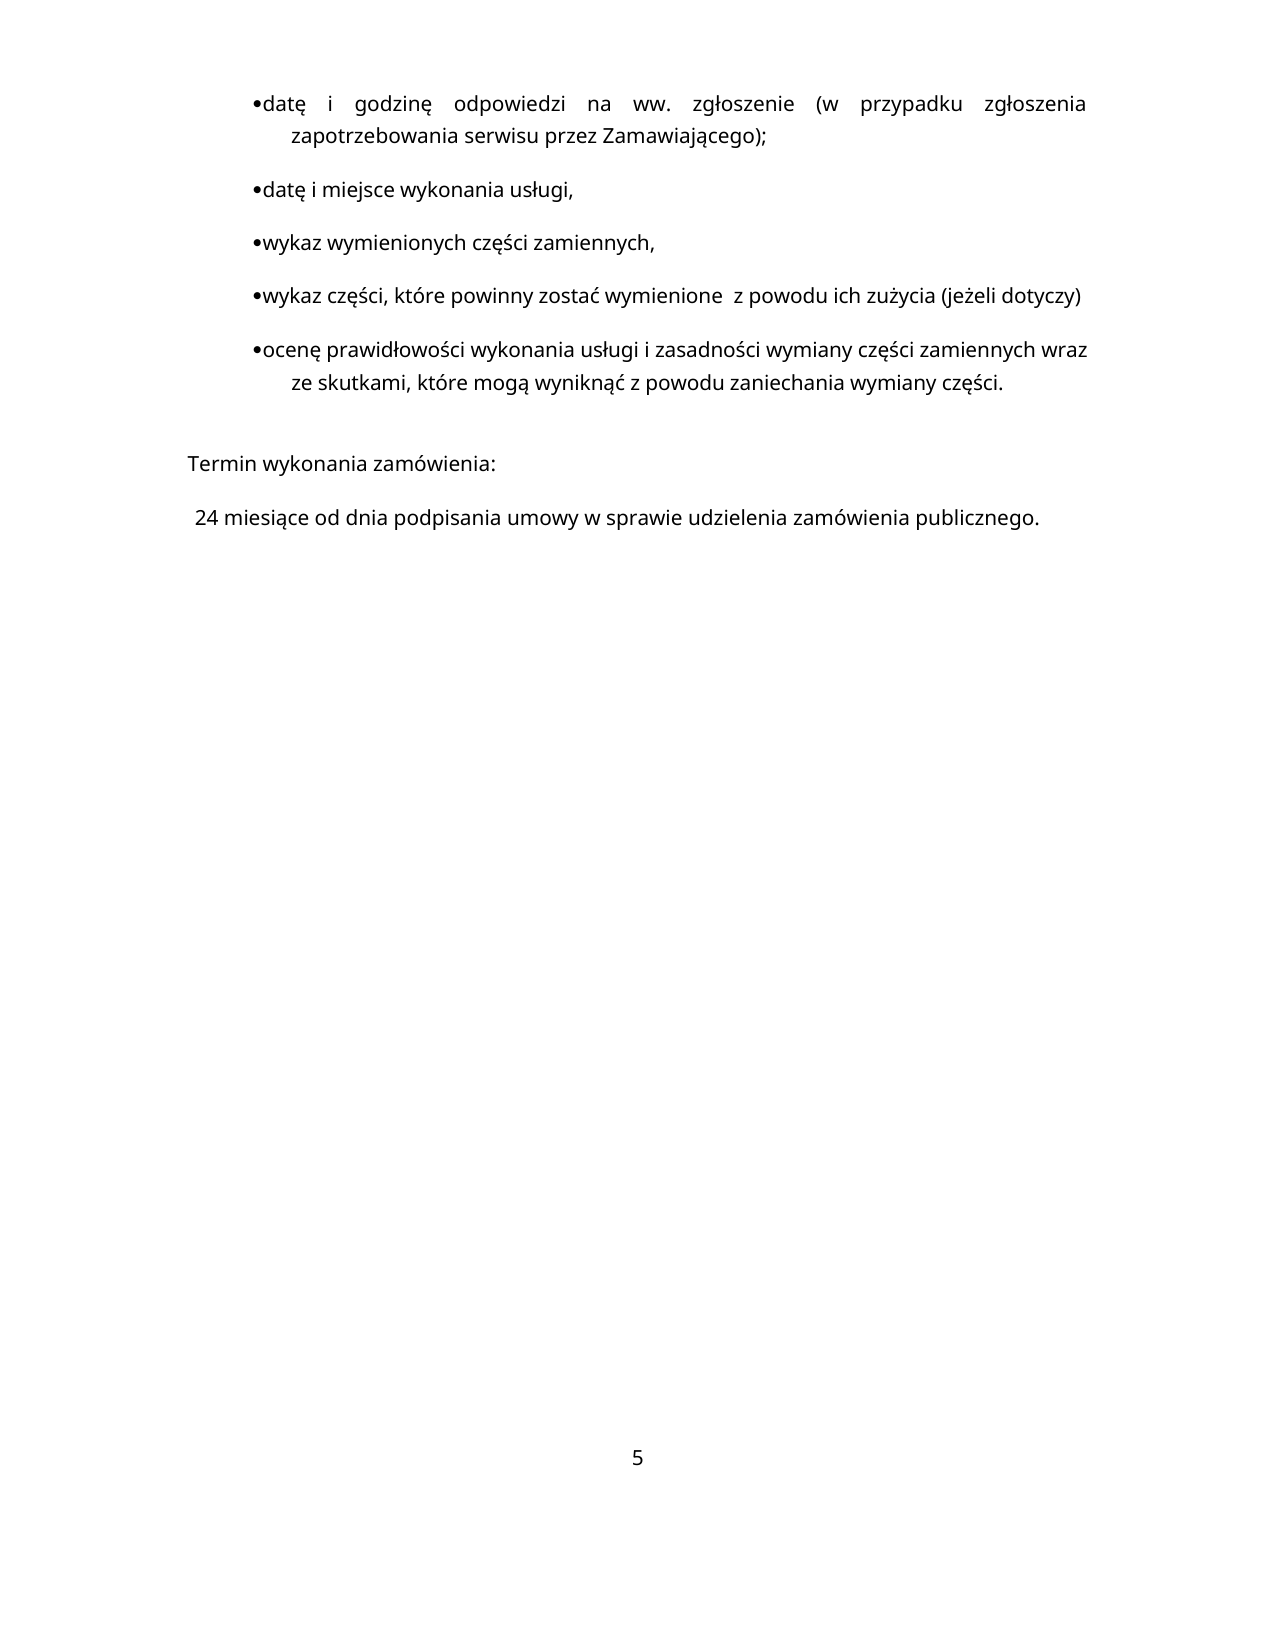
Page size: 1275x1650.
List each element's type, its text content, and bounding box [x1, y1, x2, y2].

list wykaz wymienionych części zamiennych, [253, 228, 1087, 257]
list ocenę prawidłowości wykonania usługi i zasadności wymiany części zamiennych wraz ze skutkami, które mogą wyniknąć z powodu zaniechania wymiany części. [253, 335, 1087, 396]
list wykaz części, które powinny zostać wymienione z powodu ich zużycia (jeżeli dotyczy) [253, 282, 1087, 310]
subtitle Termin wykonania zamówienia: [187, 449, 1087, 478]
list datę i miejsce wykonania usługi, [254, 175, 1087, 203]
text 24 miesiące od dnia podpisania umowy w sprawie udzielenia zamówienia publicznego. [194, 503, 1087, 531]
list datę i godzinę odpowiedzi na ww. zgłoszenie (w przypadku zgłoszenia zapotrzebowania serwisu przez Zamawiającego); [254, 89, 1087, 150]
